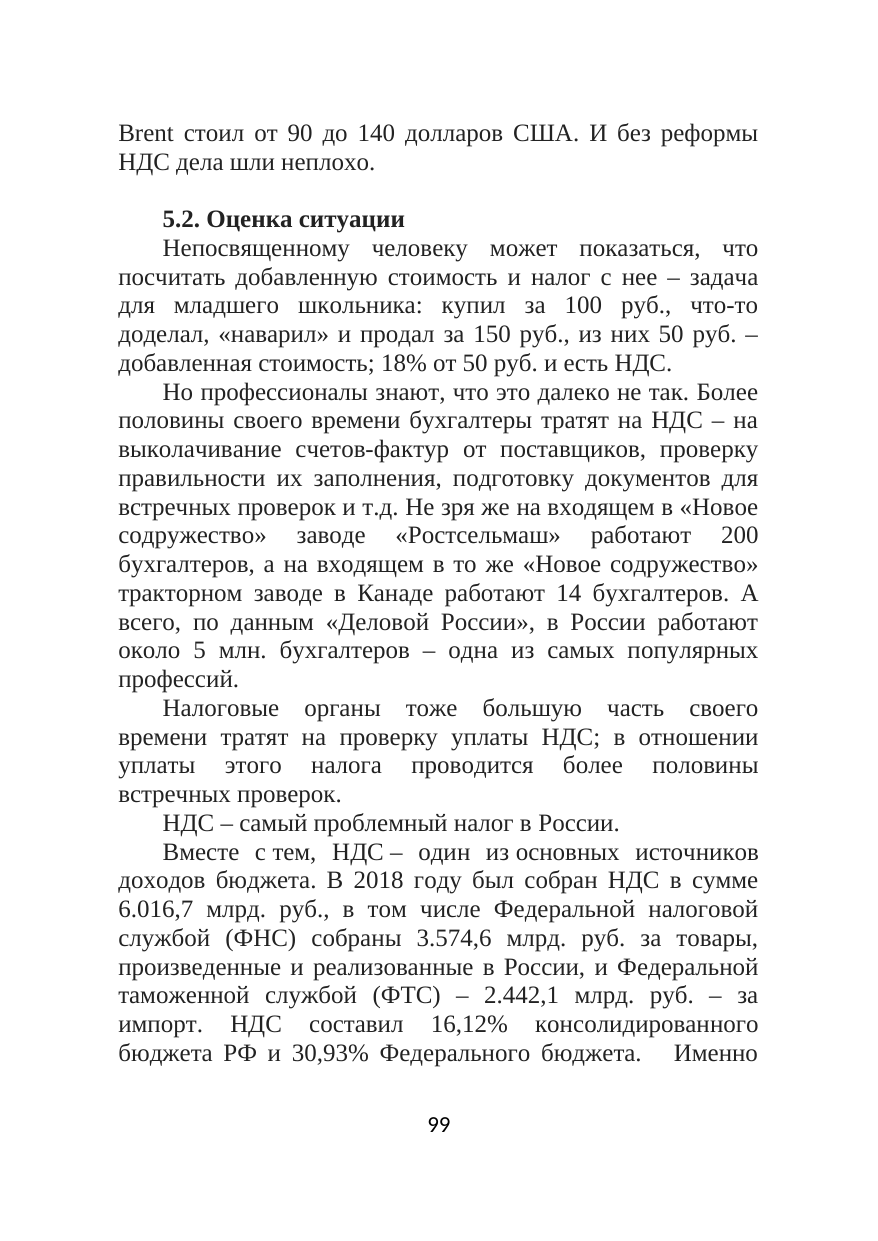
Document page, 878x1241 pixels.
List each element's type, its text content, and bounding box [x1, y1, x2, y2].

text 5.2. Оценка ситуации [118, 204, 759, 233]
text Непосвященному человеку может показаться, что посчитать добавленную стоимость и налог с нее – задача для младшего школьника: купил за 100 руб., что-то доделал, «наварил» и продал за 150 руб., из них 50 руб. – добавленная стоимость; 18% от 50 руб. и есть НДС. [118, 233, 759, 377]
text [118, 118, 759, 176]
text Но профессионалы знают, что это далеко не так. Более половины своего времени бухгалтеры тратят на НДС – на выколачивание счетов-фактур от поставщиков, проверку правильности их заполнения, подготовку документов для встречных проверок и т.д. Не зря же на входящем в «Новое содружество» заводе «Ростсельмаш» работают 200 бухгалтеров, а на входящем в то же «Новое содружество» тракторном заводе в Канаде работают 14 бухгалтеров. А всего, по данным «Деловой России», в России работают около 5 млн. бухгалтеров – одна из самых популярных профессий. [118, 377, 759, 693]
text Налоговые органы тоже большую часть своего времени тратят на проверку уплаты НДС; в отношении уплаты этого налога проводится более половины встречных проверок. [118, 693, 759, 808]
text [118, 837, 759, 1067]
text НДС – самый проблемный налог в России. [118, 808, 759, 837]
